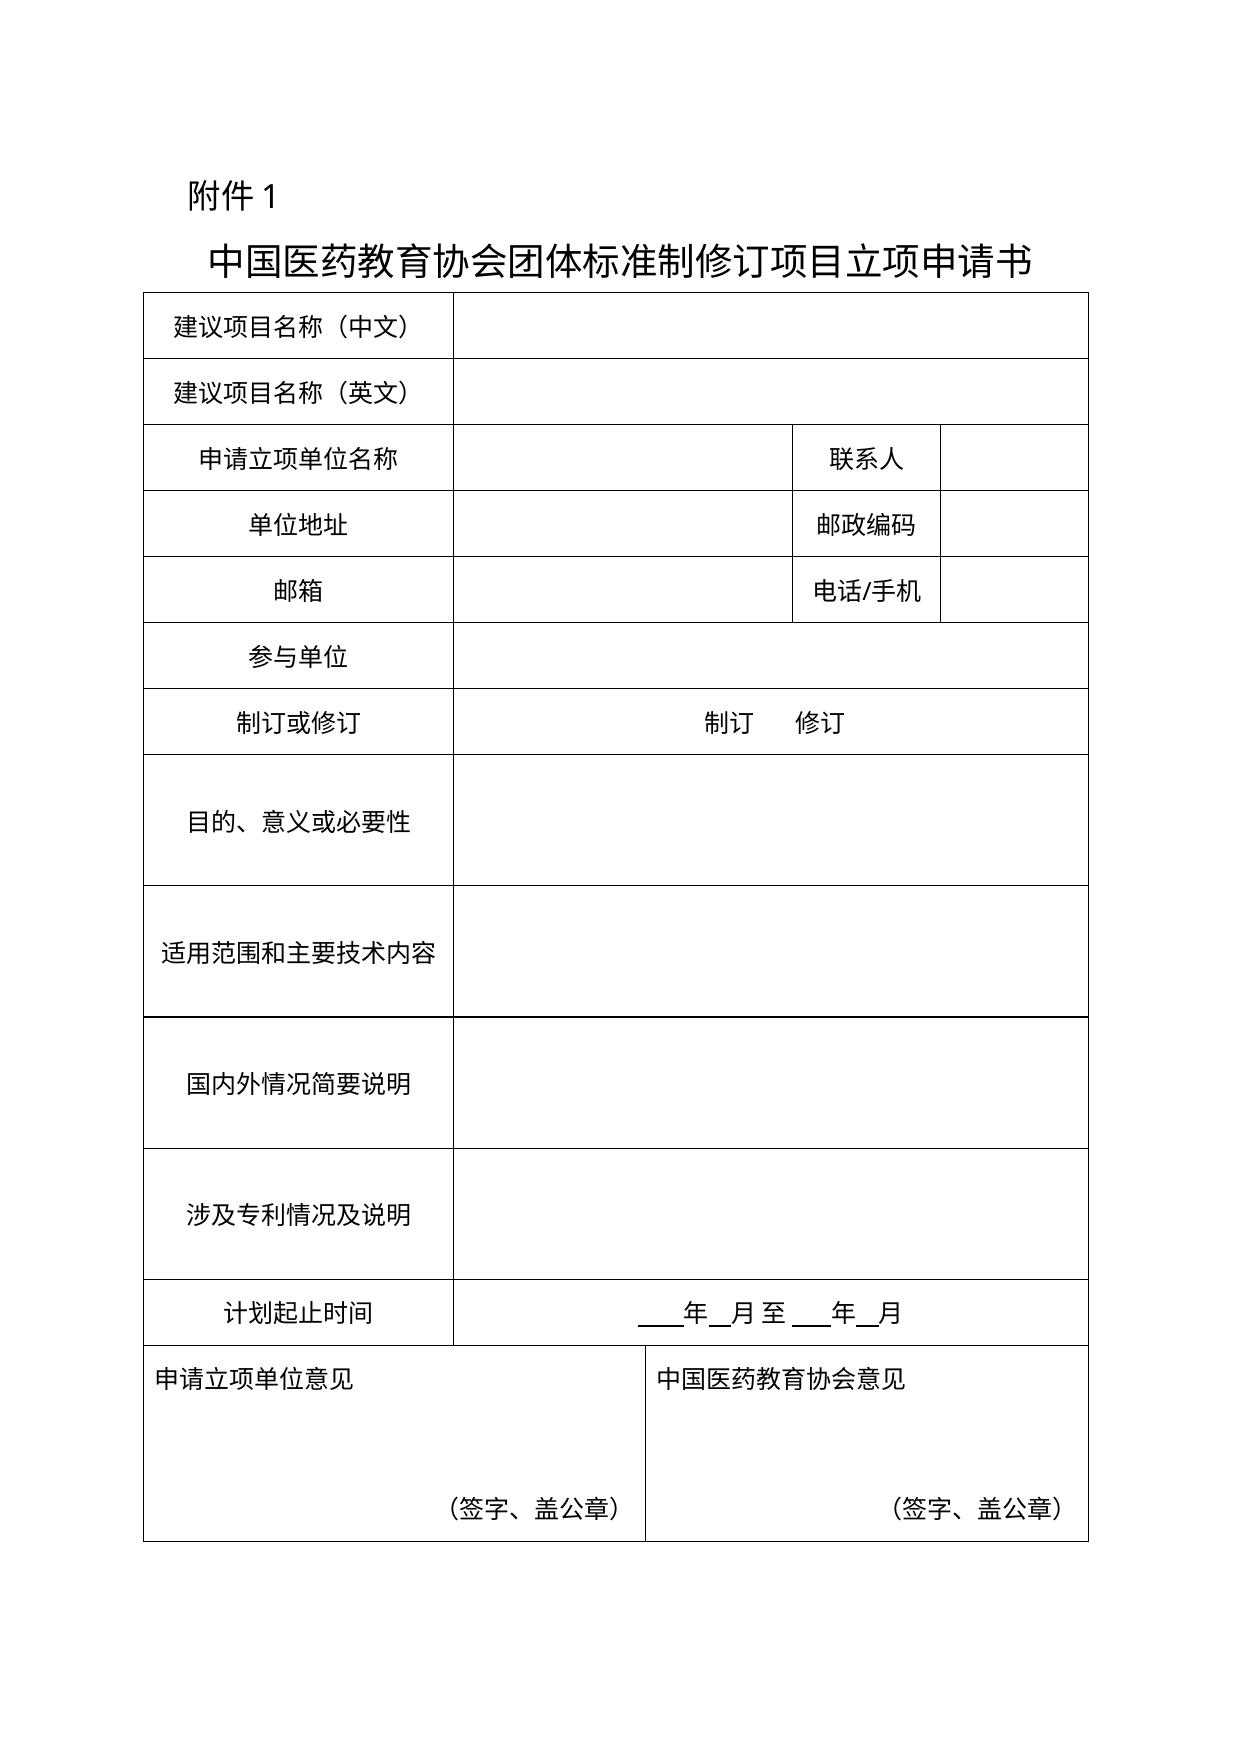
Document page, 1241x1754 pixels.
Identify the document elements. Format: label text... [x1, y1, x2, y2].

table_cell [454, 425, 792, 490]
table_cell 涉及专利情况及说明 [144, 1149, 453, 1278]
text 附件1 [187, 162, 1053, 227]
table_cell 制订 修订 [454, 689, 1088, 754]
text 中国医药教育协会团体标准制修订项目立项申请书 [187, 227, 1053, 292]
table_cell [454, 1149, 1088, 1278]
table_cell [454, 1018, 1088, 1147]
table_cell [454, 491, 792, 556]
table_cell 申请立项单位名称 [144, 425, 453, 490]
table_cell [454, 557, 792, 622]
table_header 建议项目名称（中文） [144, 293, 453, 358]
table_cell 国内外情况简要说明 [144, 1018, 453, 1147]
table_cell 年 月 至 年 月 [454, 1280, 1088, 1344]
table_cell 参与单位 [144, 623, 453, 688]
table_cell 目的、意义或必要性 [144, 755, 453, 885]
table_cell 单位地址 [144, 491, 453, 556]
table_cell 电话/手机 [793, 557, 940, 622]
table_cell 邮政编码 [793, 491, 940, 556]
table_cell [144, 1346, 645, 1541]
table_cell 适用范围和主要技术内容 [144, 886, 453, 1016]
table_cell 联系人 [793, 425, 940, 490]
table_cell 建议项目名称（英文） [144, 359, 453, 424]
table_cell [941, 557, 1088, 622]
table_cell 计划起止时间 [144, 1280, 453, 1344]
table_cell [941, 425, 1088, 490]
table_cell 邮箱 [144, 557, 453, 622]
table_cell [454, 359, 1088, 424]
table_cell [941, 491, 1088, 556]
table_cell [454, 886, 1088, 1016]
table_cell 制订或修订 [144, 689, 453, 754]
table_cell [454, 755, 1088, 885]
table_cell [646, 1346, 1088, 1541]
table_cell [454, 623, 1088, 688]
table_header [454, 293, 1088, 358]
